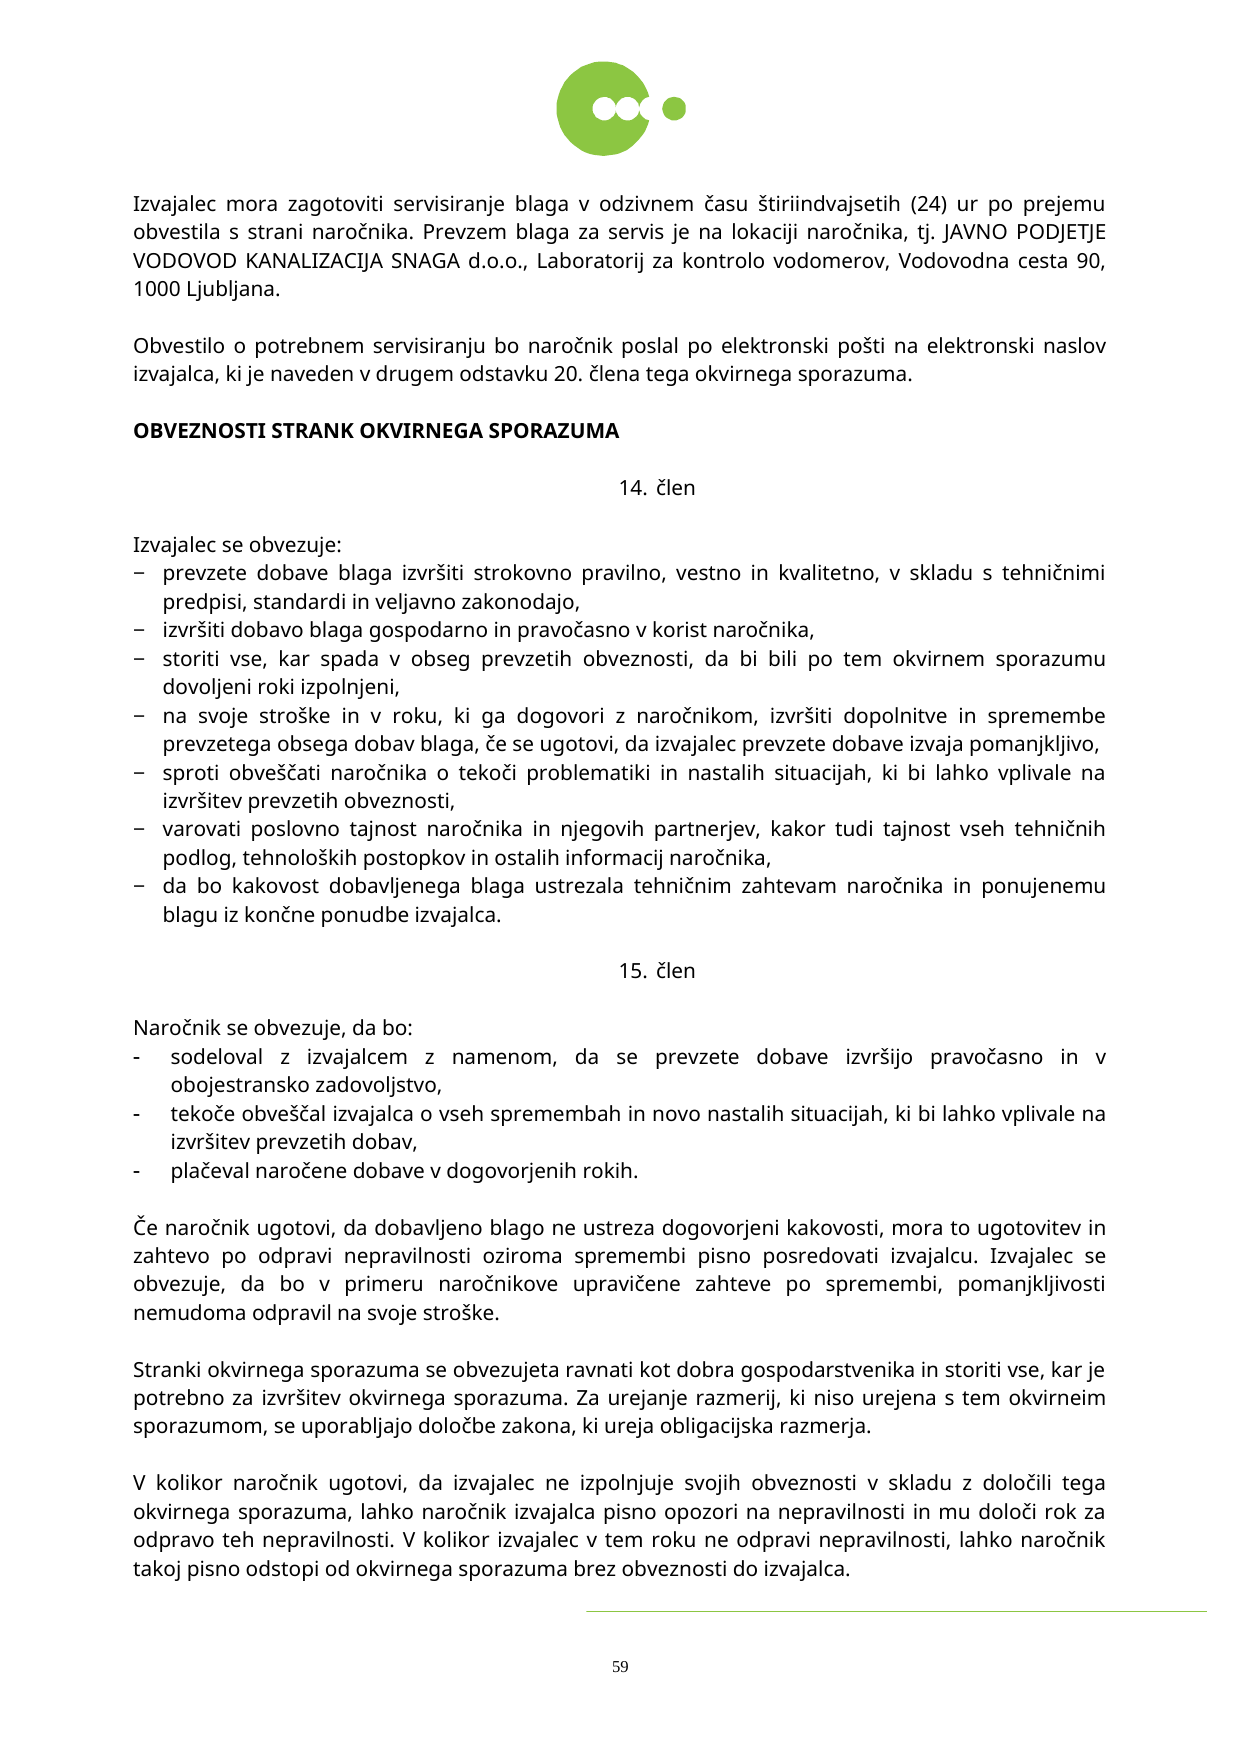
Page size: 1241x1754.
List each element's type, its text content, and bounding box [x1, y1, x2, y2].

text OBVEZNOSTI STRANK OKVIRNEGA SPORAZUMA [133, 416, 1107, 445]
list člen [207, 473, 1107, 502]
list člen [207, 957, 1107, 985]
list izvršiti dobavo blaga gospodarno in pravočasno v korist naročnika, [133, 615, 1107, 644]
text Obvestilo o potrebnem servisiranju bo naročnik poslal po elektronski pošti na elektronski naslov izvajalca, ki je naveden v drugem odstavku 20. člena tega okvirnega sporazuma. [133, 331, 1107, 388]
list sproti obveščati naročnika o tekoči problematiki in nastalih situacijah, ki bi lahko vplivale na izvršitev prevzetih obveznosti, [133, 758, 1107, 814]
list da bo kakovost dobavljenega blaga ustrezala tehničnim zahtevam naročnika in ponujenemu blagu iz končne ponudbe izvajalca. [133, 871, 1107, 928]
list tekoče obveščal izvajalca o vseh spremembah in novo nastalih situacijah, ki bi lahko vplivale na izvršitev prevzetih dobav, [133, 1099, 1107, 1156]
text Če naročnik ugotovi, da dobavljeno blago ne ustreza dogovorjeni kakovosti, mora to ugotovitev in zahtevo po odpravi nepravilnosti oziroma spremembi pisno posredovati izvajalcu. Izvajalec se obvezuje, da bo v primeru naročnikove upravičene zahteve po spremembi, pomanjkljivosti nemudoma odpravil na svoje stroške. [133, 1213, 1107, 1326]
list na svoje stroške in v roku, ki ga dogovori z naročnikom, izvršiti dopolnitve in spremembe prevzetega obsega dobav blaga, če se ugotovi, da izvajalec prevzete dobave izvaja pomanjkljivo, [133, 701, 1107, 758]
text Stranki okvirnega sporazuma se obvezujeta ravnati kot dobra gospodarstvenika in storiti vse, kar je potrebno za izvršitev okvirnega sporazuma. Za urejanje razmerij, ki niso urejena s tem okvirneim sporazumom, se uporabljajo določbe zakona, ki ureja obligacijska razmerja. [133, 1355, 1107, 1440]
text Izvajalec se obvezuje: [133, 530, 1107, 558]
text Izvajalec mora zagotoviti servisiranje blaga v odzivnem času štiriindvajsetih (24) ur po prejemu obvestila s strani naročnika. Prevzem blaga za servis je na lokaciji naročnika, tj. JAVNO PODJETJE VODOVOD KANALIZACIJA SNAGA d.o.o., Laboratorij za kontrolo vodomerov, Vodovodna cesta 90, 1000 Ljubljana. [133, 189, 1107, 303]
list storiti vse, kar spada v obseg prevzetih obveznosti, da bi bili po tem okvirnem sporazumu dovoljeni roki izpolnjeni, [133, 644, 1107, 701]
list sodeloval z izvajalcem z namenom, da se prevzete dobave izvršijo pravočasno in v obojestransko zadovoljstvo, [133, 1042, 1107, 1099]
list plačeval naročene dobave v dogovorjenih rokih. [133, 1156, 1107, 1184]
text V kolikor naročnik ugotovi, da izvajalec ne izpolnjuje svojih obveznosti v skladu z določili tega okvirnega sporazuma, lahko naročnik izvajalca pisno opozori na nepravilnosti in mu določi rok za odpravo teh nepravilnosti. V kolikor izvajalec v tem roku ne odpravi nepravilnosti, lahko naročnik takoj pisno odstopi od okvirnega sporazuma brez obveznosti do izvajalca. [133, 1468, 1107, 1582]
text Naročnik se obvezuje, da bo: [133, 1013, 1107, 1042]
list prevzete dobave blaga izvršiti strokovno pravilno, vestno in kvalitetno, v skladu s tehničnimi predpisi, standardi in veljavno zakonodajo, [133, 558, 1107, 615]
list varovati poslovno tajnost naročnika in njegovih partnerjev, kakor tudi tajnost vseh tehničnih podlog, tehnoloških postopkov in ostalih informacij naročnika, [133, 814, 1107, 871]
